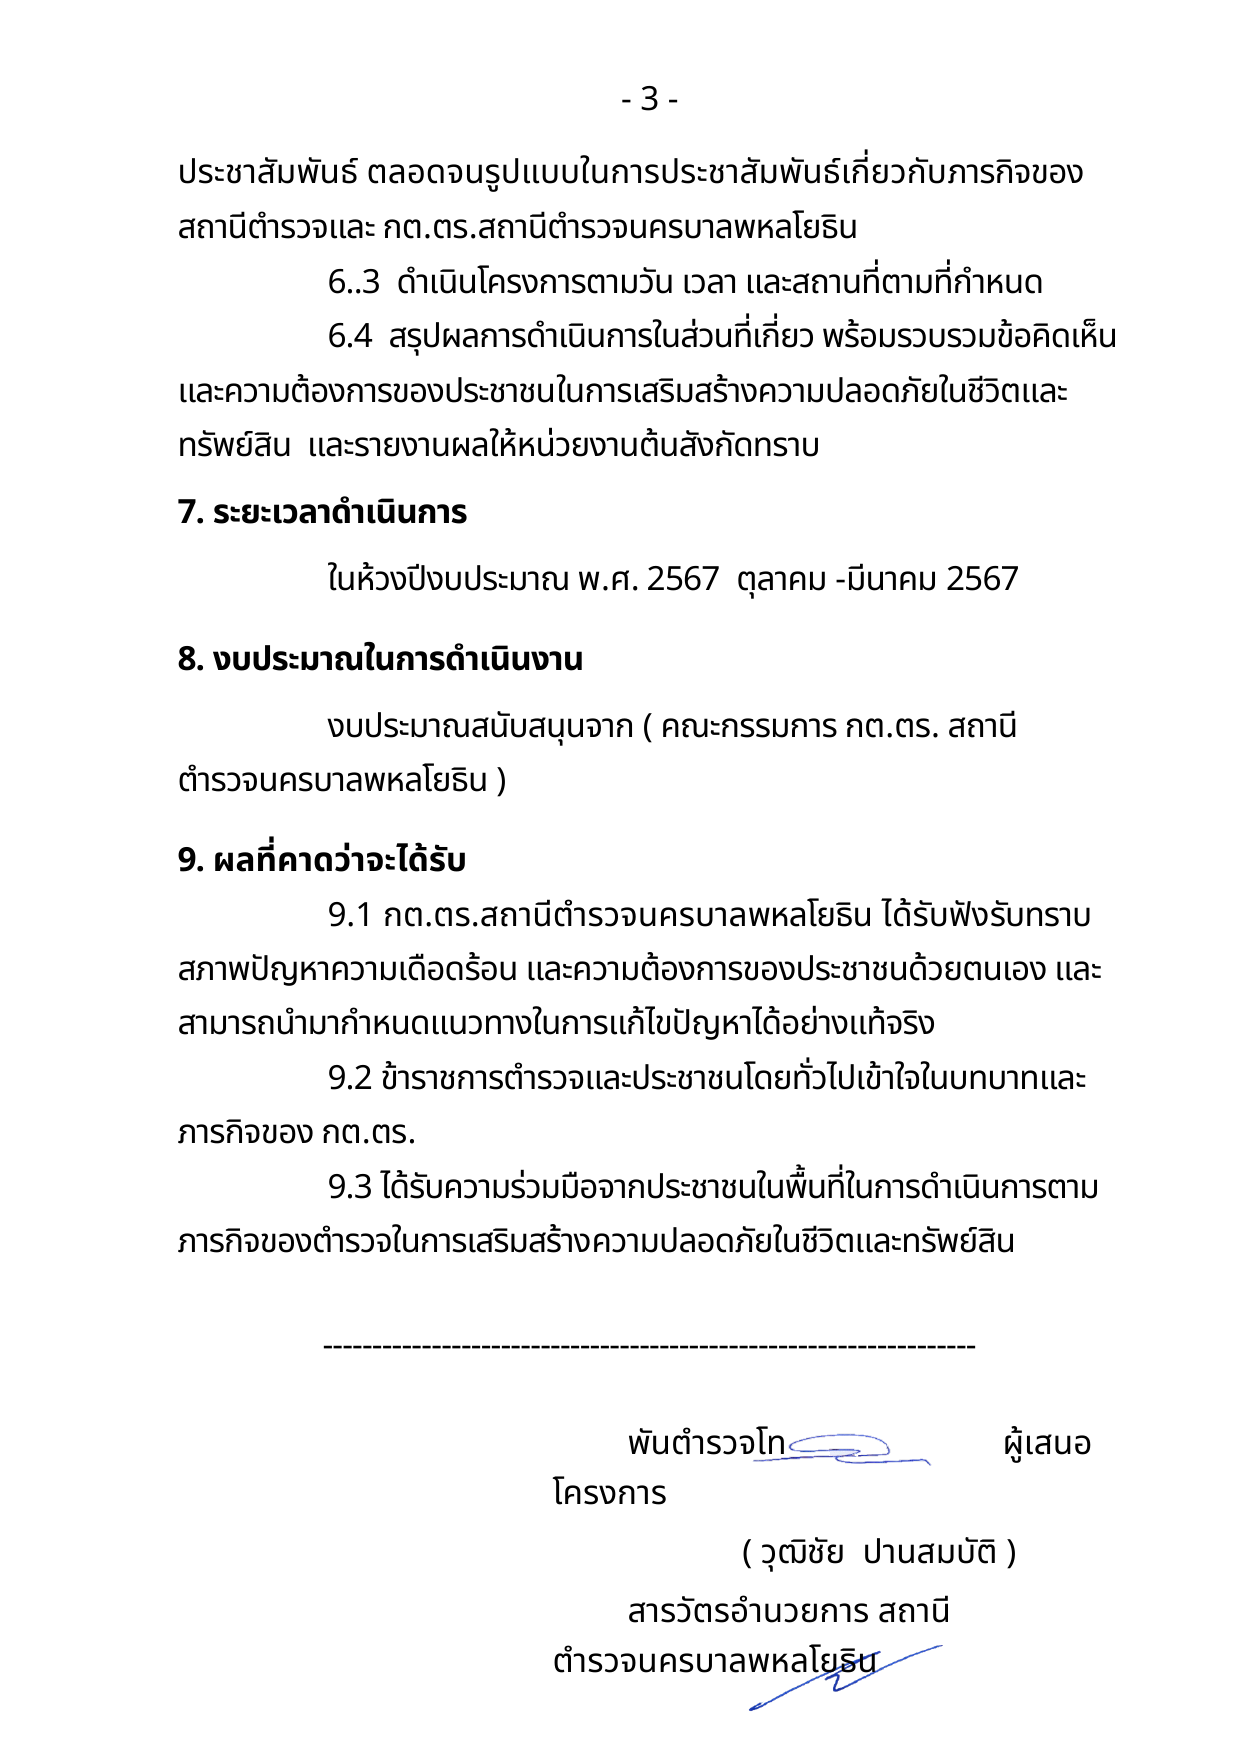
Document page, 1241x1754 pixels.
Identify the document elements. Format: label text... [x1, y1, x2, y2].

text 9.1 กต.ตร.สถานีตำรวจนครบาลพหลโยธิน ได้รับฟังรับทราบสภาพปัญหาความเดือดร้อน และความต้องการของประชาชนด้วยตนเอง และสามารถนำมากำหนดแนวทางในการแก้ไขปัญหาได้อย่างแท้จริง [177, 890, 1122, 1050]
picture [722, 1688, 971, 1738]
text 6..3 ดำเนินโครงการตามวัน เวลา และสถานที่ตามที่กำหนด [177, 257, 1122, 308]
text ------------------------------------------------------------------ [177, 1321, 1122, 1366]
text ( วุฒิชัย ปานสมบัติ ) [177, 1528, 1122, 1578]
text 8. งบประมาณในการดำเนินงาน [177, 634, 1122, 685]
text 9.2 ข้าราชการตำรวจและประชาชนโดยทั่วไปเข้าใจในบทบาทและภารกิจของ กต.ตร. [177, 1054, 1122, 1159]
text 6.4 สรุปผลการดำเนินการในส่วนที่เกี่ยว พร้อมรวบรวมข้อคิดเห็นและความต้องการของประชาชนในการเสริมสร้างความปลอดภัยในชีวิตและทรัพย์สิน และรายงานผลให้หน่วยงานต้นสังกัดทราบ [177, 312, 1122, 471]
text 9.3 ได้รับความร่วมมือจากประชาชนในพื้นที่ในการดำเนินการตามภารกิจของตำรวจในการเสริมสร้างความปลอดภัยในชีวิตและทรัพย์สิน [177, 1163, 1122, 1268]
text สารวัตรอำนวยการ สถานีตำรวจนครบาลพหลโยธิน [552, 1587, 1122, 1688]
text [177, 148, 1122, 253]
text ในห้วงปีงบประมาณ พ.ศ. 2567 ตุลาคม -มีนาคม 2567 [177, 555, 1122, 606]
text งบประมาณสนับสนุนจาก ( คณะกรรมการ กต.ตร. สถานีตำรวจนครบาลพหลโยธิน ) [177, 702, 1122, 807]
text 7. ระยะเวลาดำเนินการ [177, 488, 1122, 538]
text 9. ผลที่คาดว่าจะได้รับ [177, 836, 1122, 886]
text พันตำรวจโท ผู้เสนอโครงการ [552, 1419, 1122, 1519]
